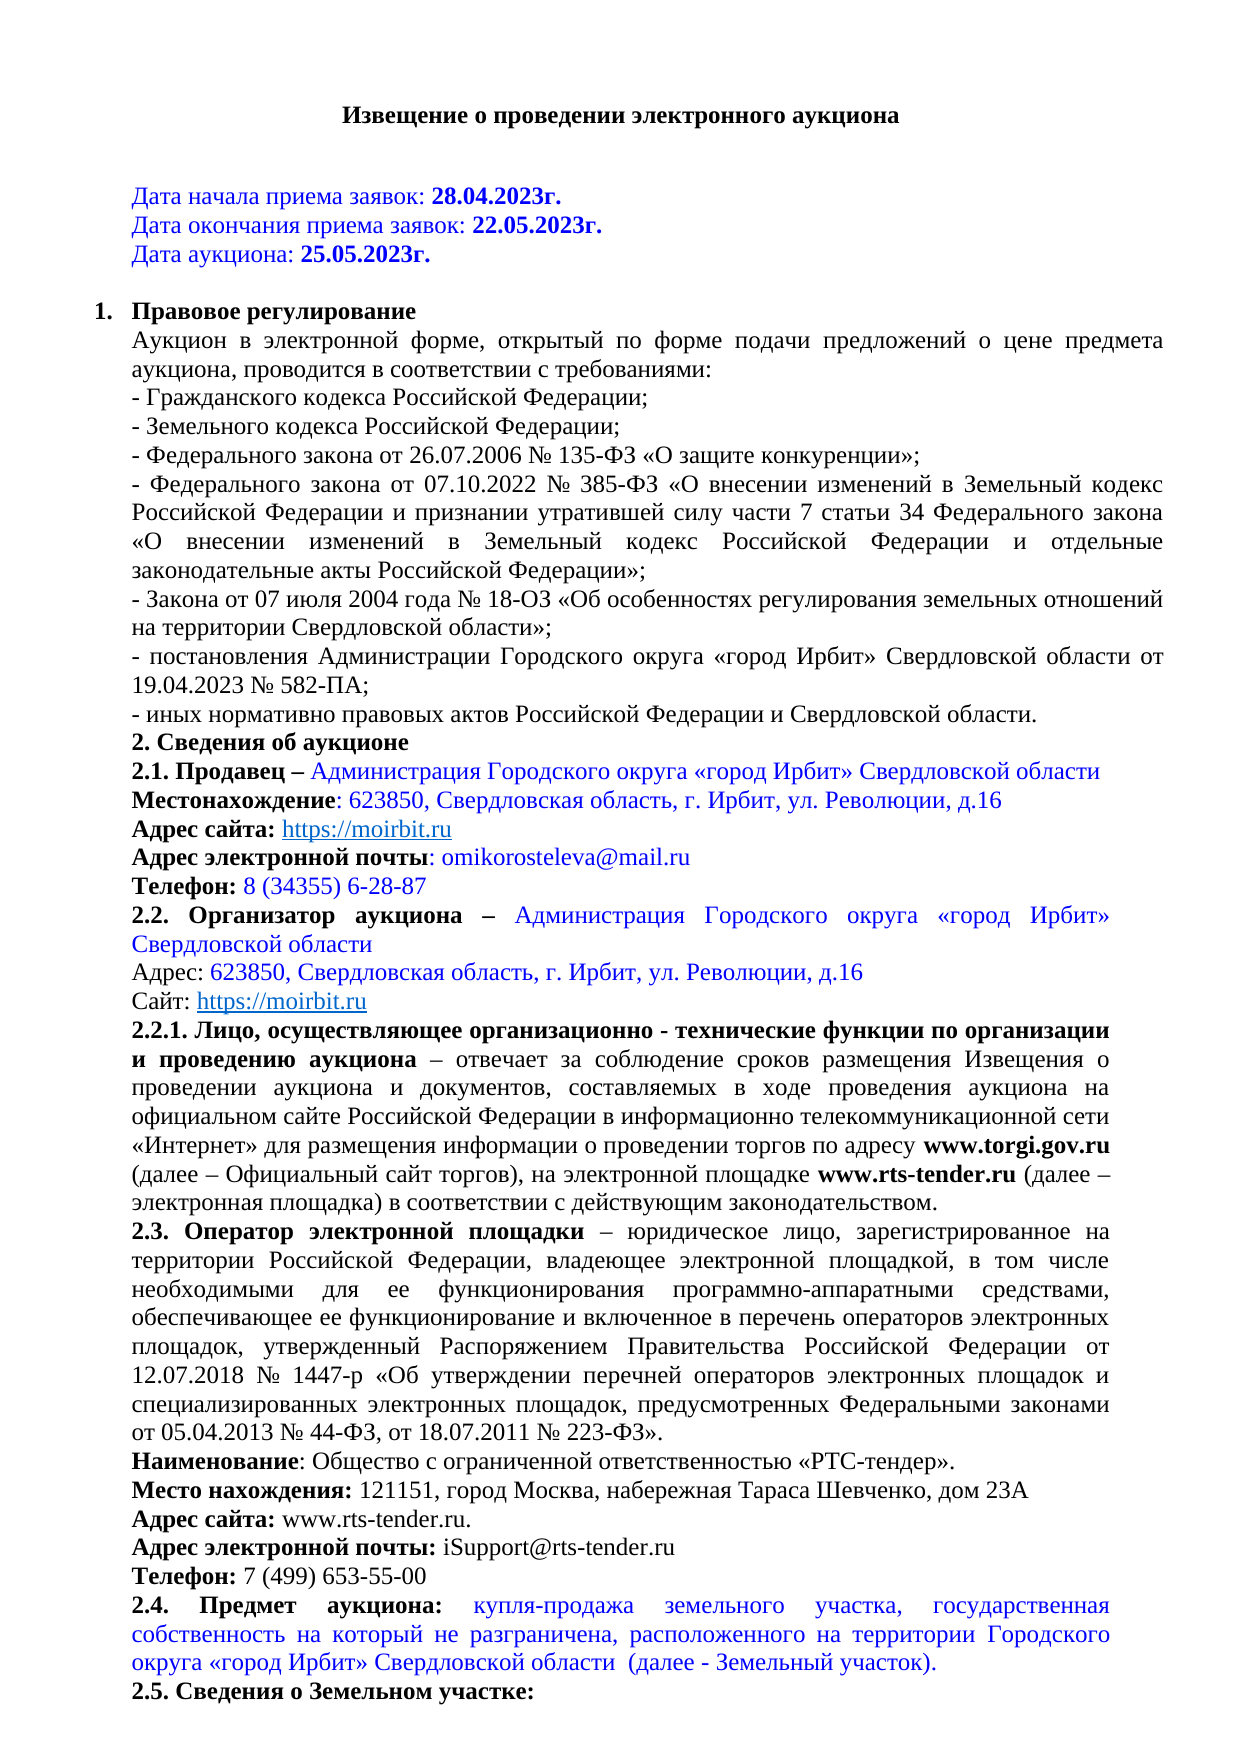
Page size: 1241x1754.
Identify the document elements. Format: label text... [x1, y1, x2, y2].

text Дата начала приема заявок: 28.04.2023г. Дата окончания приема заявок: 22.05.2023г. Дата аукциона: 25.05.2023г. [131, 152, 1110, 267]
text - Федерального закона от 26.07.2006 № 135-ФЗ «О защите конкуренции»; [131, 440, 1165, 469]
text - Федерального закона от 07.10.2022 № 385-ФЗ «О внесении изменений в Земельный кодекс Российской Федерации и признании утратившей силу части 7 статьи 34 Федерального закона «О внесении изменений в Земельный кодекс Российской Федерации и отдельные законодательные акты Российской Федерации»; - Закона от 07 июля 2004 года № 18-ОЗ «Об особенностях регулирования земельных отношений на территории Свердловской области»; [131, 469, 1165, 641]
list Правовое регулирование Аукцион в электронной форме, открытый по форме подачи предложений о цене предмета аукциона, проводится в соответствии с требованиями: - Гражданского кодекса Российской Федерации; - Земельного кодекса Российской Федерации; [94, 296, 1165, 440]
text 2.2.1. Лицо, осуществляющее организационно - технические функции по организации и проведению аукциона – отвечает за соблюдение сроков размещения Извещения о проведении аукциона и документов, составляемых в ходе проведения аукциона на официальном сайте Российской Федерации в информационно телекоммуникационной сети «Интернет» для размещения информации о проведении торгов по адресу www.torgi.gov.ru (далее – Официальный сайт торгов), на электронной площадке www.rts-tender.ru (далее – электронная площадка) в соответствии с действующим законодательством. 2.3. Оператор электронной площадки – юридическое лицо, зарегистрированное на территории Российской Федерации, владеющее электронной площадкой, в том числе необходимыми для ее функционирования программно-аппаратными средствами, обеспечивающее ее функционирование и включенное в перечень операторов электронных площадок, утвержденный Распоряжением Правительства Российской Федерации от 12.07.2018 № 1447-р «Об утверждении перечней операторов электронных площадок и специализированных электронных площадок, предусмотренных Федеральными законами от 05.04.2013 № 44-ФЗ, от 18.07.2011 № 223-ФЗ». Наименование: Общество с ограниченной ответственностью «РТС-тендер». Место нахождения: 121151, город Москва, набережная Тараса Шевченко, дом 23А Адрес сайта: www.rts-tender.ru. Адрес электронной почты: iSupport@rts-tender.ru Телефон: 7 (499) 653-55-00 2.4. Предмет аукциона: купля-продажа земельного участка, государственная собственность на который не разграничена, расположенного на территории Городского округа «город Ирбит» Свердловской области (далее - Земельный участок). 2.5. Сведения о Земельном участке: [131, 1015, 1110, 1705]
text Извещение о проведении электронного аукциона [131, 104, 1110, 128]
text - постановления Администрации Городского округа «город Ирбит» Свердловской области от 19.04.2023 № 582-ПА; - иных нормативно правовых актов Российской Федерации и Свердловской области. 2. Сведения об аукционе 2.1. Продавец – Администрация Городского округа «город Ирбит» Свердловской области [131, 641, 1165, 785]
text Местонахождение: 623850, Свердловская область, г. Ирбит, ул. Революции, д.16 Адрес сайта: https://moirbit.ru Адрес электронной почты: omikorosteleva@mail.ru Телефон: 8 (34355) 6-28-87 2.2. Организатор аукциона – Администрация Городского округа «город Ирбит» Свердловской области [131, 785, 1110, 957]
text Адрес: 623850, Свердловская область, г. Ирбит, ул. Революции, д.16 Сайт: https://moirbit.ru [131, 957, 1110, 1015]
